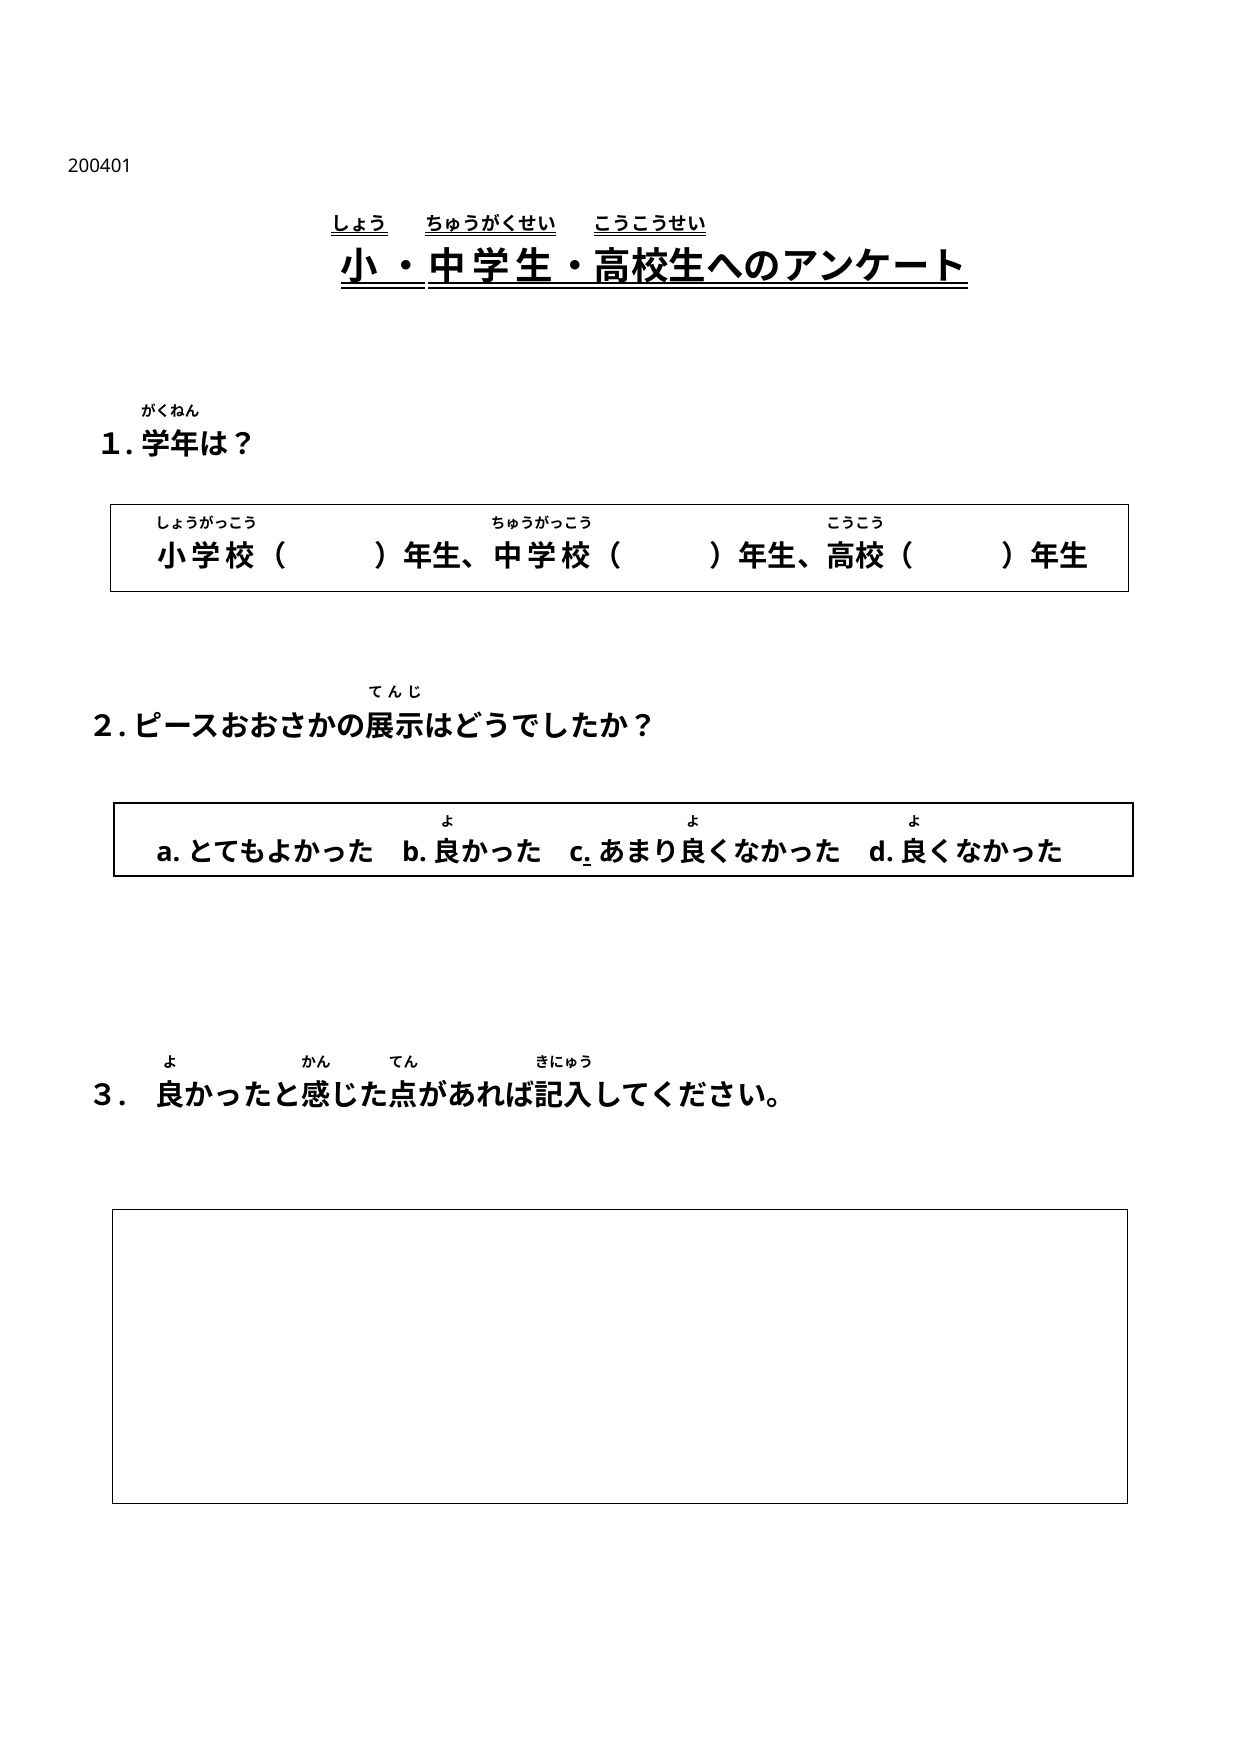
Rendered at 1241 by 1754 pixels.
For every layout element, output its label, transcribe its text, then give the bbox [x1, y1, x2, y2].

text ・・へのアンケート [30, 193, 1210, 306]
text １. は？ [30, 374, 1210, 487]
text ３. かったとじたがあればしてください。 [30, 1026, 1210, 1139]
text 200401 [30, 137, 1210, 193]
table_header [113, 1210, 1127, 1503]
text ２. ピースおおさかのはどうでしたか？ [30, 656, 1210, 769]
